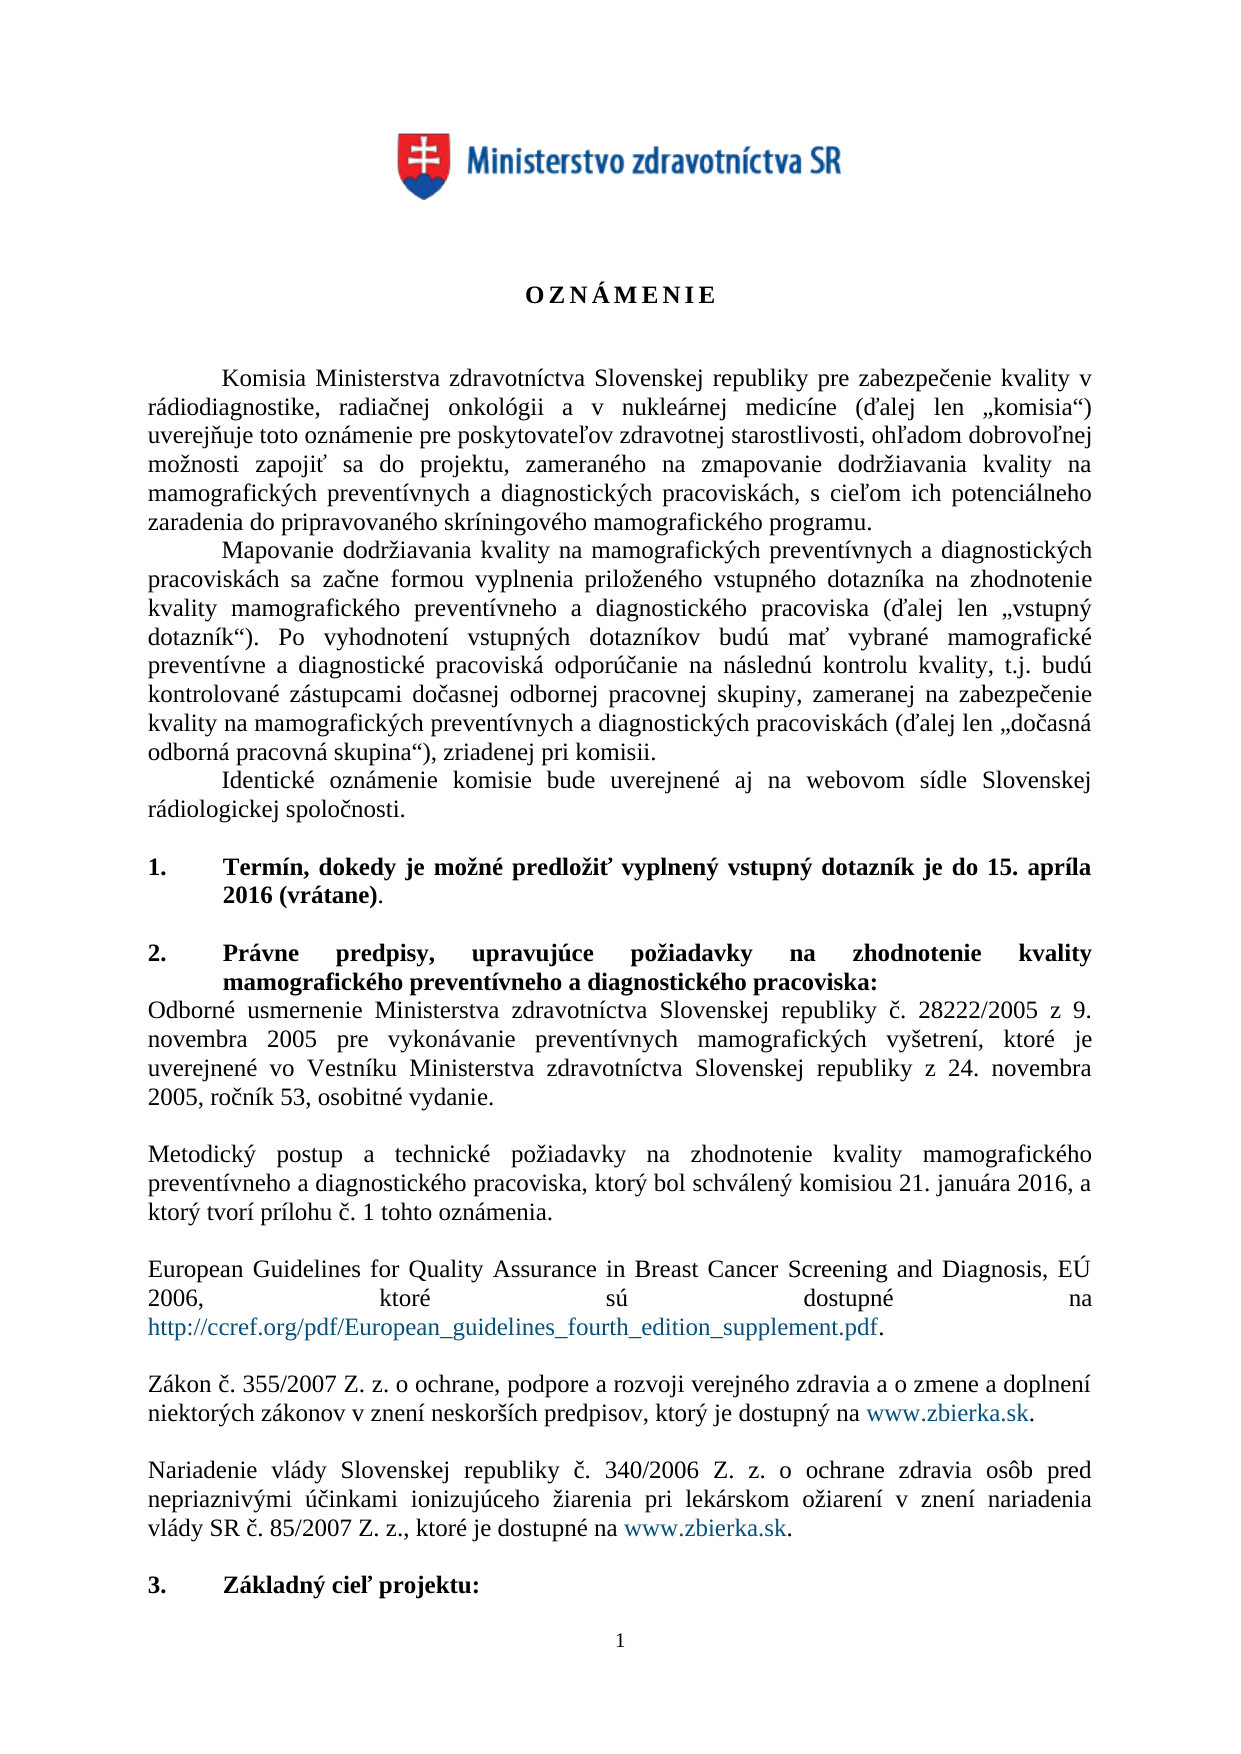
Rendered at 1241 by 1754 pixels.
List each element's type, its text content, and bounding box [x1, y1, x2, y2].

list Základný cieľ projektu: [148, 1571, 1093, 1599]
text Odborné usmernenie Ministerstva zdravotníctva Slovenskej republiky č. 28222/2005 z 9. novembra 2005 pre vykonávanie preventívnych mamografických vyšetrení, ktoré je uverejnené vo Vestníku Ministerstva zdravotníctva Slovenskej republiky z 24. novembra 2005, ročník 53, osobitné vydanie. [148, 996, 1093, 1111]
text Mapovanie dodržiavania kvality na mamografických preventívnych a diagnostických pracoviskách sa začne formou vyplnenia priloženého vstupného dotazníka na zhodnotenie kvality mamografického preventívneho a diagnostického pracoviska (ďalej len „vstupný dotazník“). Po vyhodnotení vstupných dotazníkov budú mať vybrané mamografické preventívne a diagnostické pracoviská odporúčanie na následnú kontrolu kvality, t.j. budú kontrolované zástupcami dočasnej odbornej pracovnej skupiny, zameranej na zabezpečenie kvality na mamografických preventívnych a diagnostických pracoviskách (ďalej len „dočasná odborná pracovná skupina“), zriadenej pri komisii. [148, 536, 1093, 766]
list Termín, dokedy je možné predložiť vyplnený vstupný dotazník je do 15. apríla 2016 (vrátane). [148, 852, 1093, 909]
text Komisia Ministerstva zdravotníctva Slovenskej republiky pre zabezpečenie kvality v rádiodiagnostike, radiačnej onkológii a v nukleárnej medicíne (ďalej len „komisia“) uverejňuje toto oznámenie pre poskytovateľov zdravotnej starostlivosti, ohľadom dobrovoľnej možnosti zapojiť sa do projektu, zameraného na zmapovanie dodržiavania kvality na mamografických preventívnych a diagnostických pracoviskách, s cieľom ich potenciálneho zaradenia do pripravovaného skríningového mamografického programu. [148, 363, 1093, 536]
text OZNÁMENIE [148, 281, 1093, 309]
text Zákon č. 355/2007 Z. z. o ochrane, podpore a rozvoji verejného zdravia a o zmene a doplnení niektorých zákonov v znení neskorších predpisov, ktorý je dostupný na www.zbierka.sk. [148, 1369, 1093, 1427]
text Identické oznámenie komisie bude uverejnené aj na webovom sídle Slovenskej rádiologickej spoločnosti. [148, 766, 1093, 823]
text Nariadenie vlády Slovenskej republiky č. 340/2006 Z. z. o ochrane zdravia osôb pred nepriaznivými účinkami ionizujúceho žiarenia pri lekárskom ožiarení v znení nariadenia vlády SR č. 85/2007 Z. z., ktoré je dostupné na www.zbierka.sk. [148, 1456, 1093, 1542]
list Právne predpisy, upravujúce požiadavky na zhodnotenie kvality mamografického preventívneho a diagnostického pracoviska: [148, 938, 1093, 996]
text Metodický postup a technické požiadavky na zhodnotenie kvality mamografického preventívneho a diagnostického pracoviska, ktorý bol schválený komisiou 21. januára 2016, a ktorý tvorí prílohu č. 1 tohto oznámenia. [148, 1139, 1093, 1226]
picture [396, 132, 844, 202]
text European Guidelines for Quality Assurance in Breast Cancer Screening and Diagnosis, EÚ 2006, ktoré sú dostupné na http://ccref.org/pdf/European_guidelines_fourth_edition_supplement.pdf. [148, 1254, 1093, 1341]
